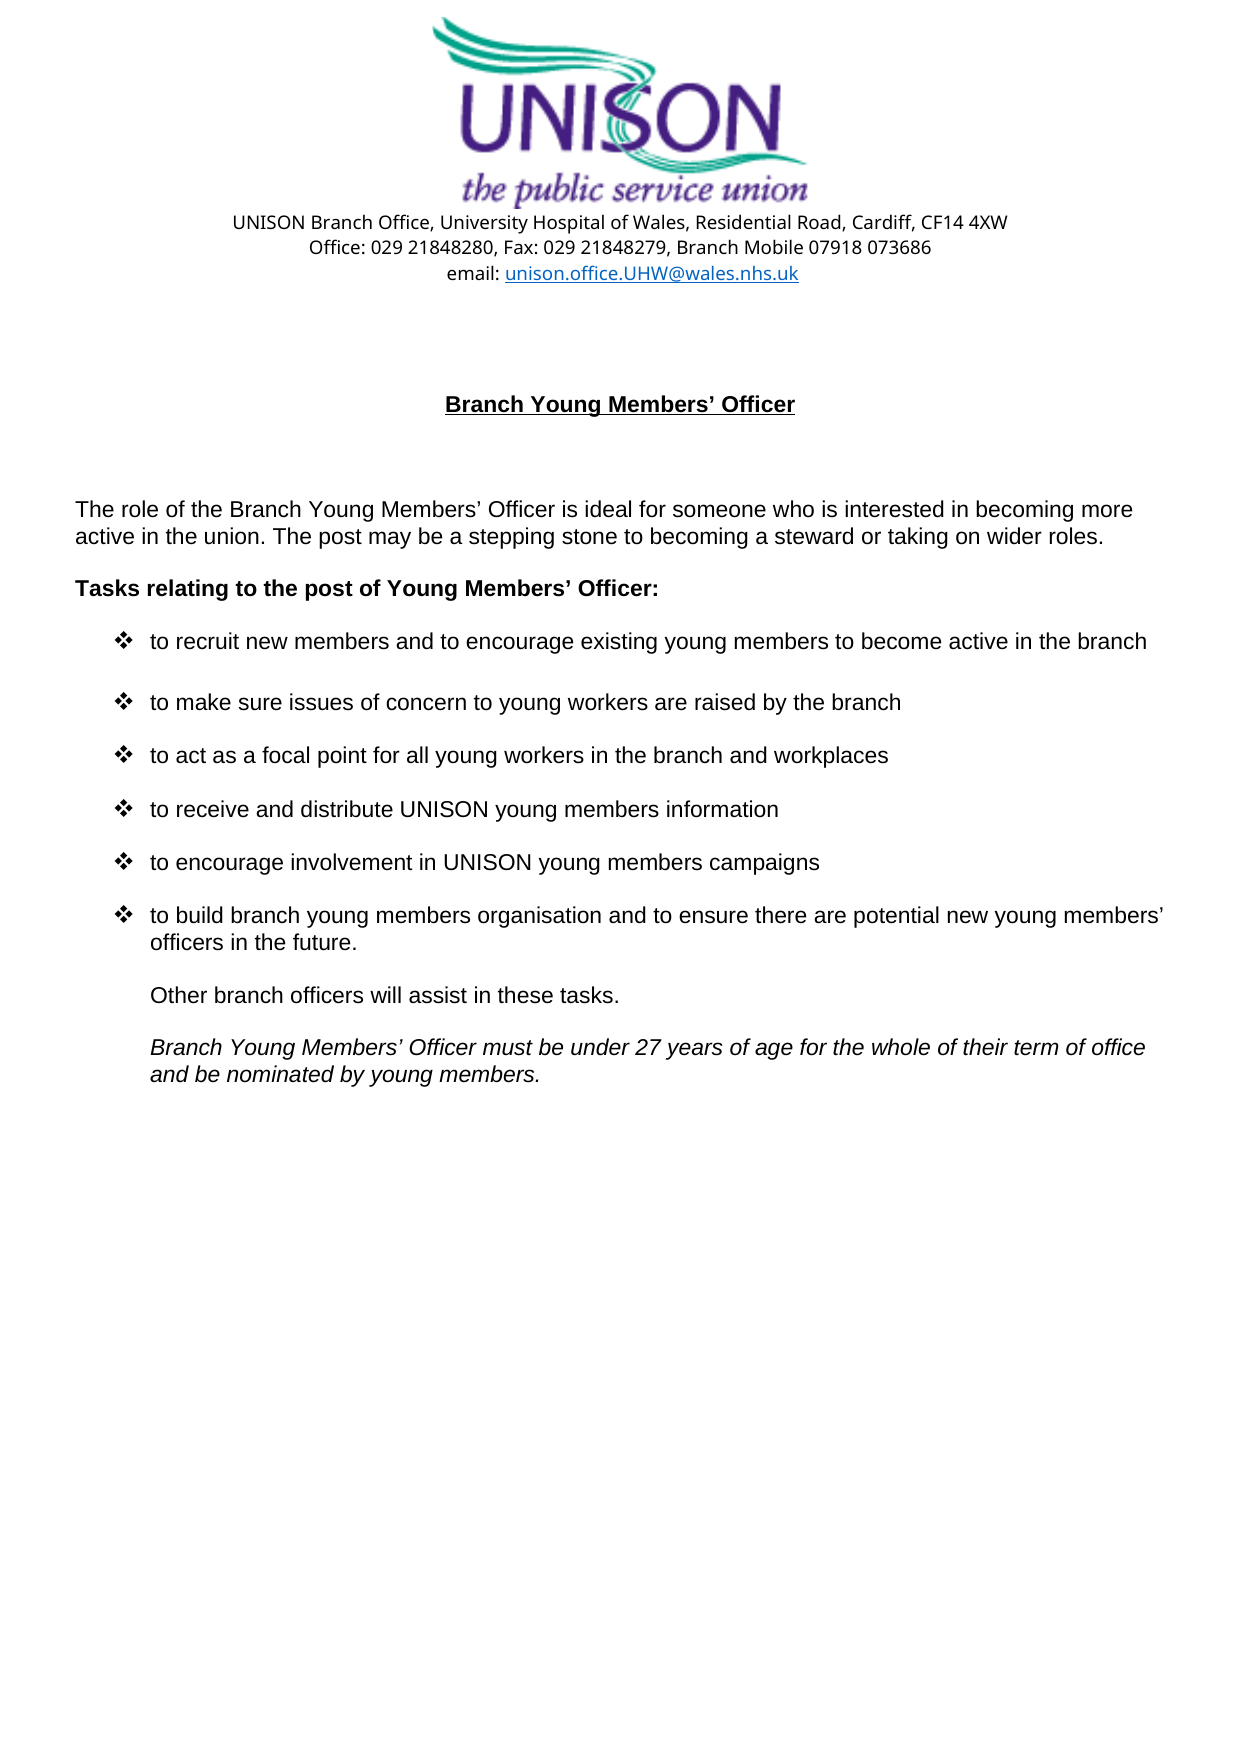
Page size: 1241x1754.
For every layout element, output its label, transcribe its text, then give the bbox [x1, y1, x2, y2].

text Branch Young Members’ Officer [75, 391, 1165, 417]
text Branch Young Members’ Officer must be under 27 years of age for the whole of their term of office and be nominated by young members. [150, 1008, 1165, 1087]
list to encourage involvement in UNISON young members campaigns [112, 849, 1165, 876]
list to build branch young members organisation and to ensure there are potential new young members’ officers in the future. [112, 902, 1165, 955]
list to make sure issues of concern to young workers are raised by the branch [112, 689, 1165, 716]
list to receive and distribute UNISON young members information [112, 796, 1165, 822]
text Other branch officers will assist in these tasks. [150, 982, 1165, 1008]
text Tasks relating to the post of Young Members’ Officer: [75, 549, 1165, 602]
list to act as a focal point for all young workers in the branch and workplaces [112, 742, 1165, 769]
text The role of the Branch Young Members’ Officer is ideal for someone who is interested in becoming more active in the union. The post may be a stepping stone to becoming a steward or taking on wider roles. [75, 496, 1165, 549]
picture [432, 17, 808, 209]
list to recruit new members and to encourage existing young members to become active in the branch [112, 628, 1165, 655]
